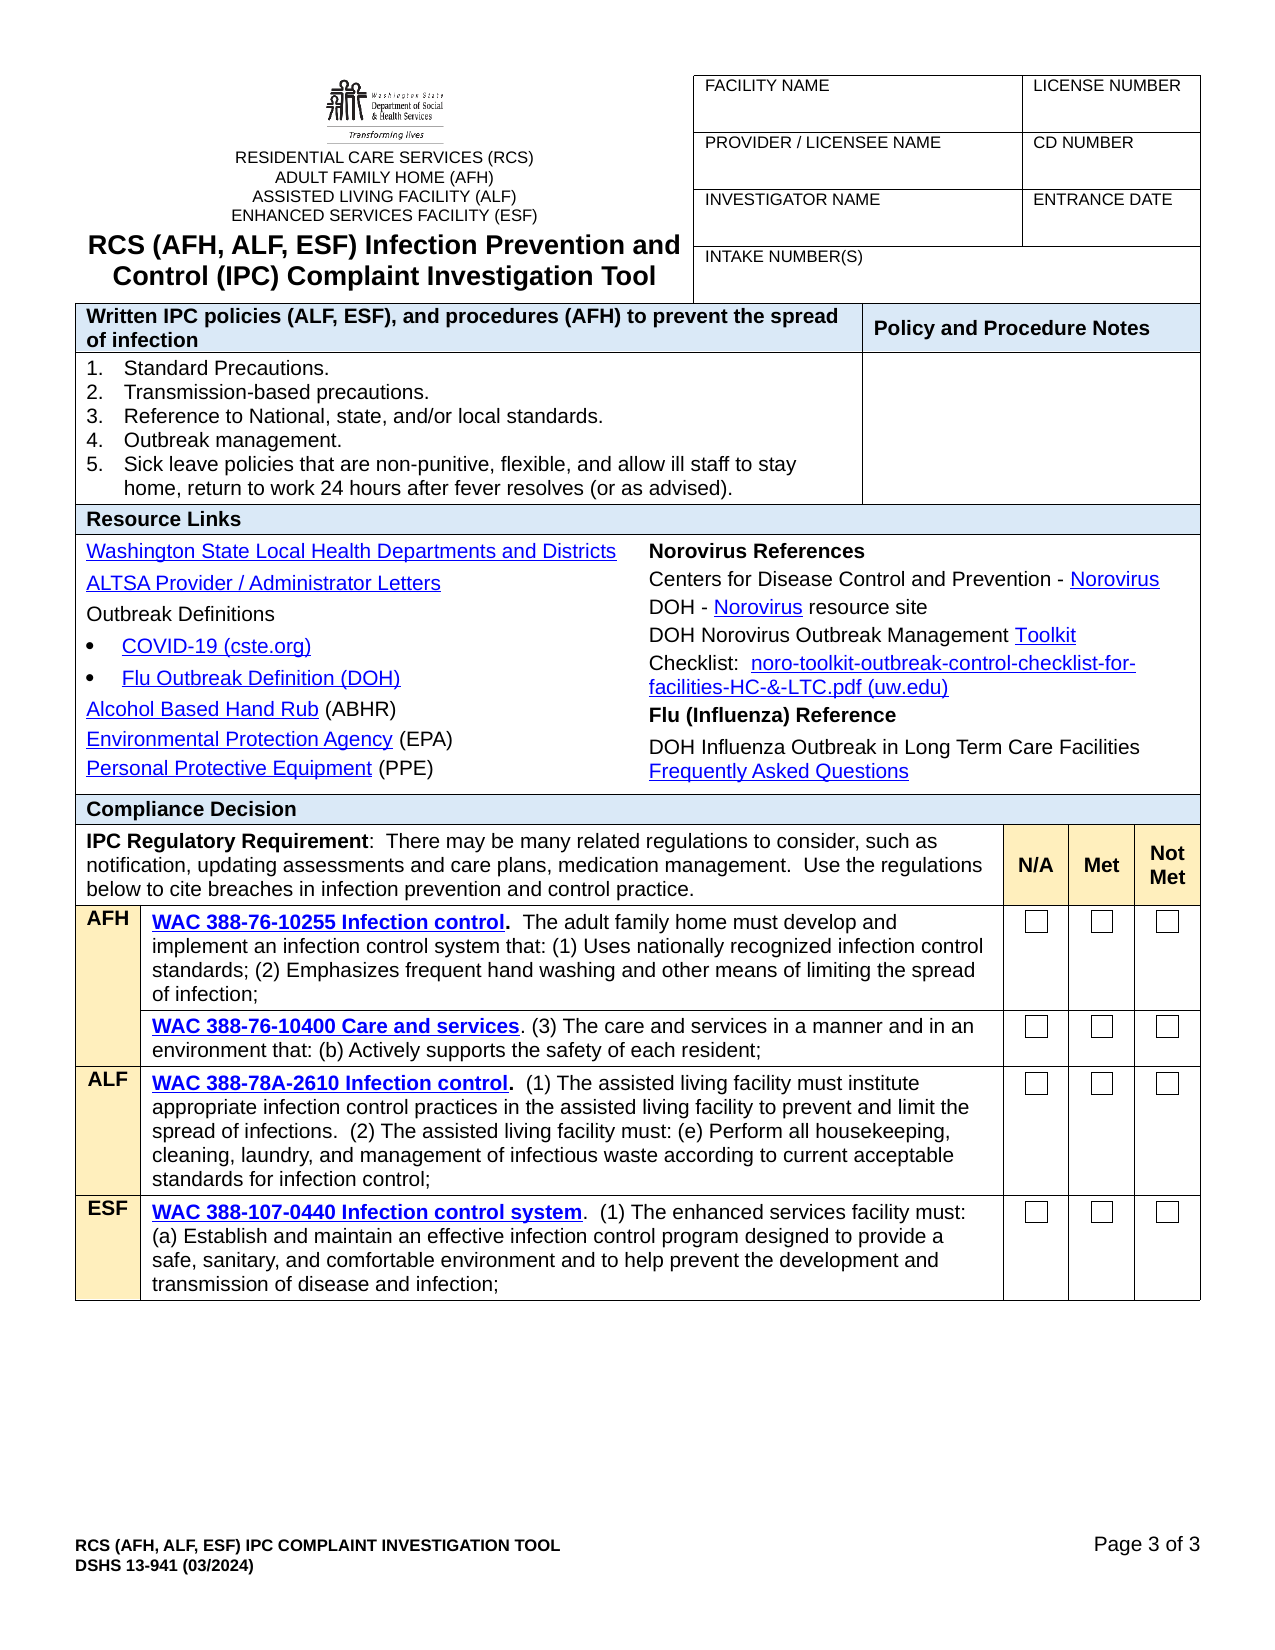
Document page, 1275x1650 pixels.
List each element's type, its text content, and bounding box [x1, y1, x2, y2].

table_cell [1004, 906, 1068, 1009]
table_cell ENTRANCE DATE [1023, 190, 1200, 246]
picture [324, 75, 444, 145]
table_cell [1135, 1196, 1200, 1299]
table_cell WAC 388-76-10255 Infection control. The adult family home must develop and implement an infection control system that: (1) Uses nationally recognized infection control standards; (2) Emphasizes frequent hand washing and other means of limiting the spread of infection; [141, 906, 1003, 1009]
table_cell Policy and Procedure Notes [863, 304, 1200, 351]
table_cell Compliance Decision [76, 795, 1200, 824]
table_header LICENSE NUMBER [1023, 76, 1200, 132]
table_cell [1004, 1067, 1068, 1195]
table_header RESIDENTIAL CARE SERVICES (RCS) ADULT FAMILY HOME (AFH) ASSISTED LIVING FACILITY (ALF) ENHANCED SERVICES FACILITY (ESF) RCS (AFH, ALF, ESF) Infection Prevention and Control (IPC) Complaint Investigation Tool [75, 75, 693, 303]
table_cell WAC 388-76-10400 Care and services. (3) The care and services in a manner and in an environment that: (b) Actively supports the safety of each resident; [141, 1011, 1003, 1066]
table_cell Resource Links [76, 505, 1200, 534]
table_cell AFH [76, 906, 140, 1066]
table_cell Not Met [1135, 825, 1200, 905]
table_cell PROVIDER / LICENSEE NAME [694, 133, 1022, 189]
table_cell INTAKE NUMBER(S) [694, 247, 1200, 303]
table_cell Met [1069, 825, 1134, 905]
table_cell WAC 388-78A-2610 Infection control. (1) The assisted living facility must institute appropriate infection control practices in the assisted living facility to prevent and limit the spread of infections. (2) The assisted living facility must: (e) Perform all housekeeping, cleaning, laundry, and management of infectious waste according to current acceptable standards for infection control; [141, 1067, 1003, 1195]
table_cell [1135, 1011, 1200, 1066]
table_cell [1069, 906, 1134, 1009]
table_cell Standard Precautions. Transmission-based precautions. Reference to National, state, and/or local standards. Outbreak management. Sick leave policies that are non-punitive, flexible, and allow ill staff to stay home, return to work 24 hours after fever resolves (or as advised). [76, 353, 862, 504]
table_cell WAC 388-107-0440 Infection control system. (1) The enhanced services facility must: (a) Establish and maintain an effective infection control program designed to provide a safe, sanitary, and comfortable environment and to help prevent the development and transmission of disease and infection; [141, 1196, 1003, 1299]
table_cell Norovirus References Centers for Disease Control and Prevention - Norovirus DOH - Norovirus resource site DOH Norovirus Outbreak Management Toolkit Checklist: noro-toolkit-outbreak-control-checklist-for-facilities-HC-&-LTC.pdf (uw.edu) Flu (Influenza) Reference DOH Influenza Outbreak in Long Term Care Facilities Frequently Asked Questions [638, 535, 1200, 794]
table_cell IPC Regulatory Requirement: There may be many related regulations to consider, such as notification, updating assessments and care plans, medication management. Use the regulations below to cite breaches in infection prevention and control practice. [76, 825, 1003, 905]
table_cell [1069, 1196, 1134, 1299]
table_cell [1004, 1196, 1068, 1299]
table_cell [1069, 1011, 1134, 1066]
table_cell [1135, 906, 1200, 1009]
table_cell [1135, 1067, 1200, 1195]
table_cell [1004, 1011, 1068, 1066]
table_cell ESF [76, 1196, 140, 1299]
table_cell Washington State Local Health Departments and Districts ALTSA Provider / Administrator Letters Outbreak Definitions COVID-19 (cste.org) Flu Outbreak Definition (DOH) Alcohol Based Hand Rub (ABHR) Environmental Protection Agency (EPA) Personal Protective Equipment (PPE) [76, 535, 637, 794]
table_cell [1069, 1067, 1134, 1195]
table_cell ALF [76, 1067, 140, 1195]
table_cell Written IPC policies (ALF, ESF), and procedures (AFH) to prevent the spread of infection [76, 304, 862, 351]
table_cell [863, 353, 1200, 504]
table_cell CD NUMBER [1023, 133, 1200, 189]
table_cell N/A [1004, 825, 1068, 905]
table_header FACILITY NAME [694, 76, 1022, 132]
table_cell INVESTIGATOR NAME [694, 190, 1022, 246]
